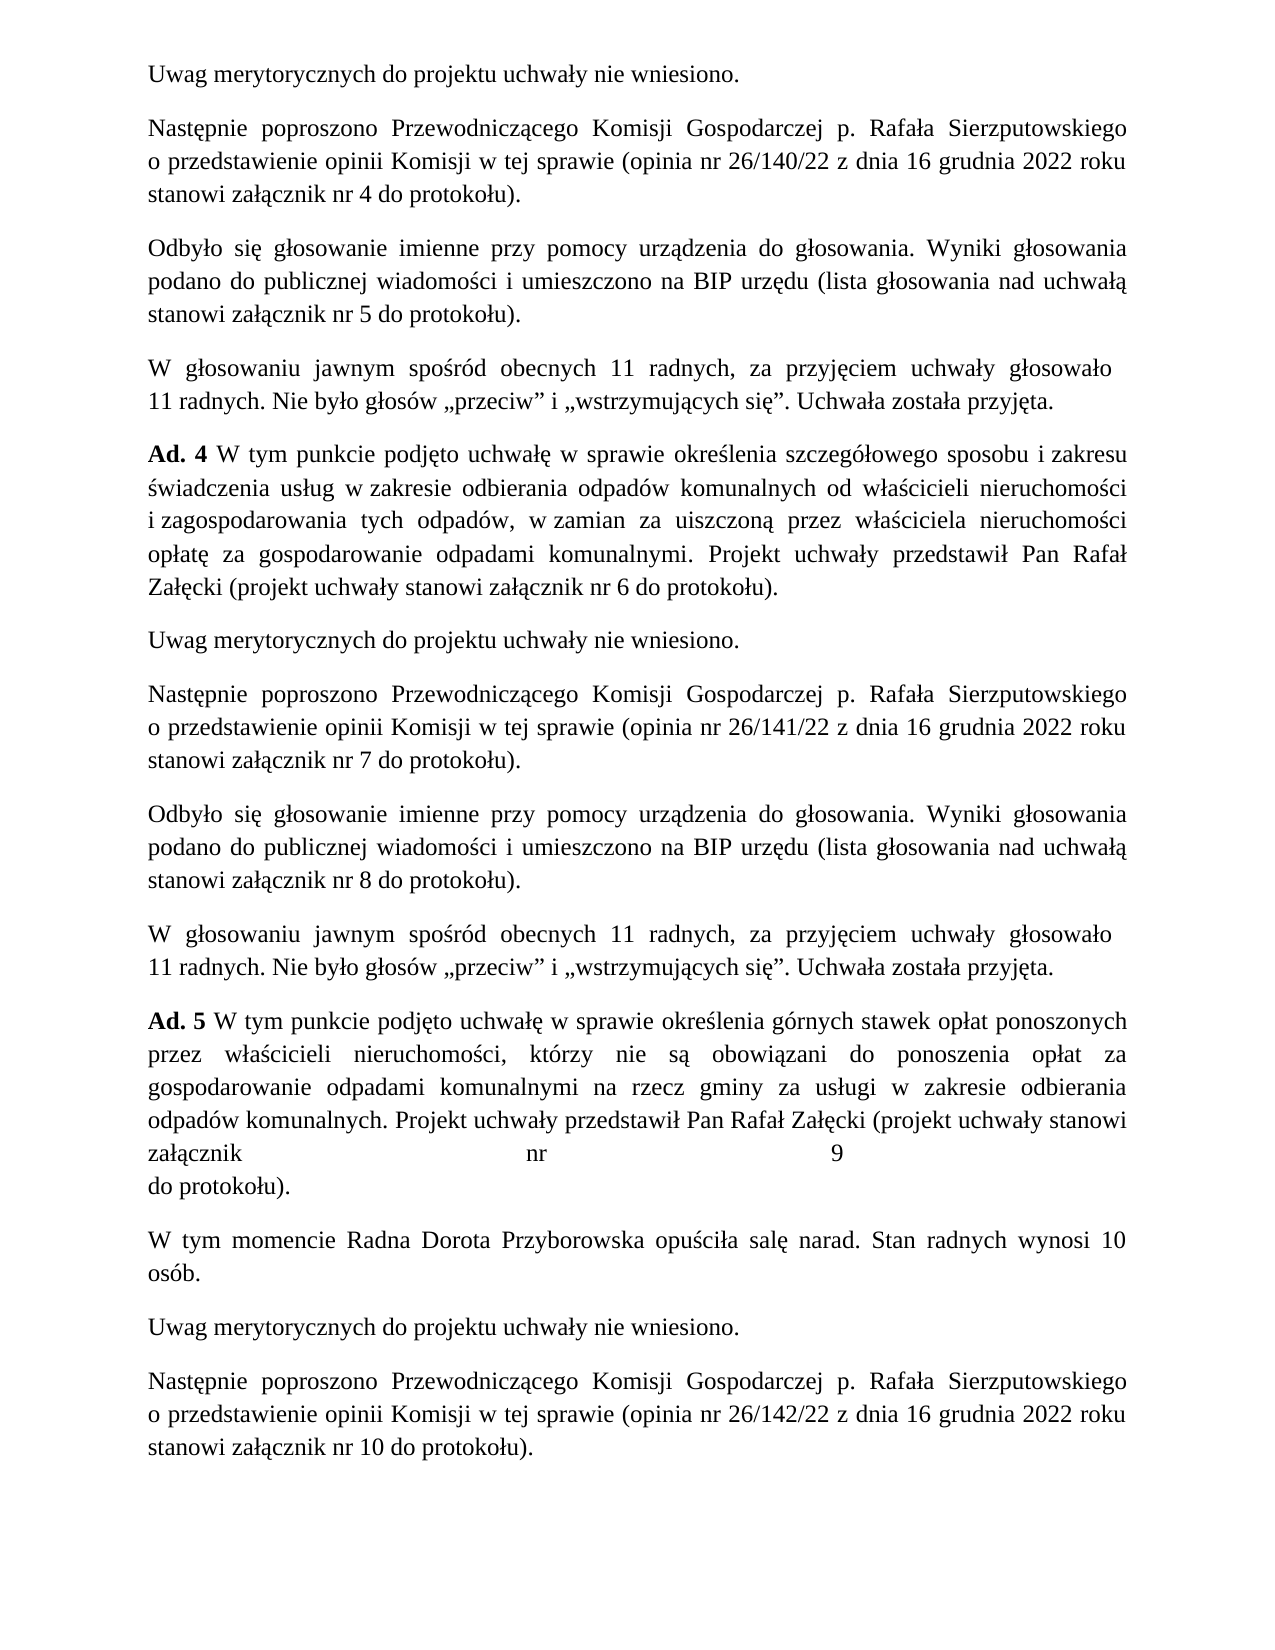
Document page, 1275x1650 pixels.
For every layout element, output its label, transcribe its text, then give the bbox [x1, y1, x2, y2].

text W tym momencie Radna Dorota Przyborowska opuściła salę narad. Stan radnych wynosi 10 osób. [148, 1225, 1127, 1287]
text Odbyło się głosowanie imienne przy pomocy urządzenia do głosowania. Wyniki głosowania podano do publicznej wiadomości i umieszczono na BIP urzędu (lista głosowania nad uchwałą stanowi załącznik nr 5 do protokołu). [148, 233, 1127, 328]
text Uwag merytorycznych do projektu uchwały nie wniesiono. [148, 1312, 1127, 1341]
text Uwag merytorycznych do projektu uchwały nie wniesiono. [148, 626, 1127, 654]
text Odbyło się głosowanie imienne przy pomocy urządzenia do głosowania. Wyniki głosowania podano do publicznej wiadomości i umieszczono na BIP urzędu (lista głosowania nad uchwałą stanowi załącznik nr 8 do protokołu). [148, 799, 1127, 894]
text W głosowaniu jawnym spośród obecnych 11 radnych, za przyjęciem uchwały głosowało 11 radnych. Nie było głosów „przeciw” i „wstrzymujących się”. Uchwała została przyjęta. [148, 919, 1127, 981]
text Uwag merytorycznych do projektu uchwały nie wniesiono. [148, 59, 1127, 88]
text Ad. 5 W tym punkcie podjęto uchwałę w sprawie określenia górnych stawek opłat ponoszonych przez właścicieli nieruchomości, którzy nie są obowiązani do ponoszenia opłat za gospodarowanie odpadami komunalnymi na rzecz gminy za usługi w zakresie odbierania odpadów komunalnych. Projekt uchwały przedstawił Pan Rafał Załęcki (projekt uchwały stanowi załącznik nr 9 do protokołu). [148, 1006, 1127, 1200]
text Następnie poproszono Przewodniczącego Komisji Gospodarczej p. Rafała Sierzputowskiego o przedstawienie opinii Komisji w tej sprawie (opinia nr 26/141/22 z dnia 16 grudnia 2022 roku stanowi załącznik nr 7 do protokołu). [148, 679, 1127, 774]
text Następnie poproszono Przewodniczącego Komisji Gospodarczej p. Rafała Sierzputowskiego o przedstawienie opinii Komisji w tej sprawie (opinia nr 26/140/22 z dnia 16 grudnia 2022 roku stanowi załącznik nr 4 do protokołu). [148, 113, 1127, 208]
text Następnie poproszono Przewodniczącego Komisji Gospodarczej p. Rafała Sierzputowskiego o przedstawienie opinii Komisji w tej sprawie (opinia nr 26/142/22 z dnia 16 grudnia 2022 roku stanowi załącznik nr 10 do protokołu). [148, 1366, 1127, 1461]
text Ad. 4 W tym punkcie podjęto uchwałę w sprawie określenia szczegółowego sposobu i zakresu świadczenia usług w zakresie odbierania odpadów komunalnych od właścicieli nieruchomości i zagospodarowania tych odpadów, w zamian za uiszczoną przez właściciela nieruchomości opłatę za gospodarowanie odpadami komunalnymi. Projekt uchwały przedstawił Pan Rafał Załęcki (projekt uchwały stanowi załącznik nr 6 do protokołu). [148, 439, 1127, 600]
text W głosowaniu jawnym spośród obecnych 11 radnych, za przyjęciem uchwały głosowało 11 radnych. Nie było głosów „przeciw” i „wstrzymujących się”. Uchwała została przyjęta. [148, 353, 1127, 414]
